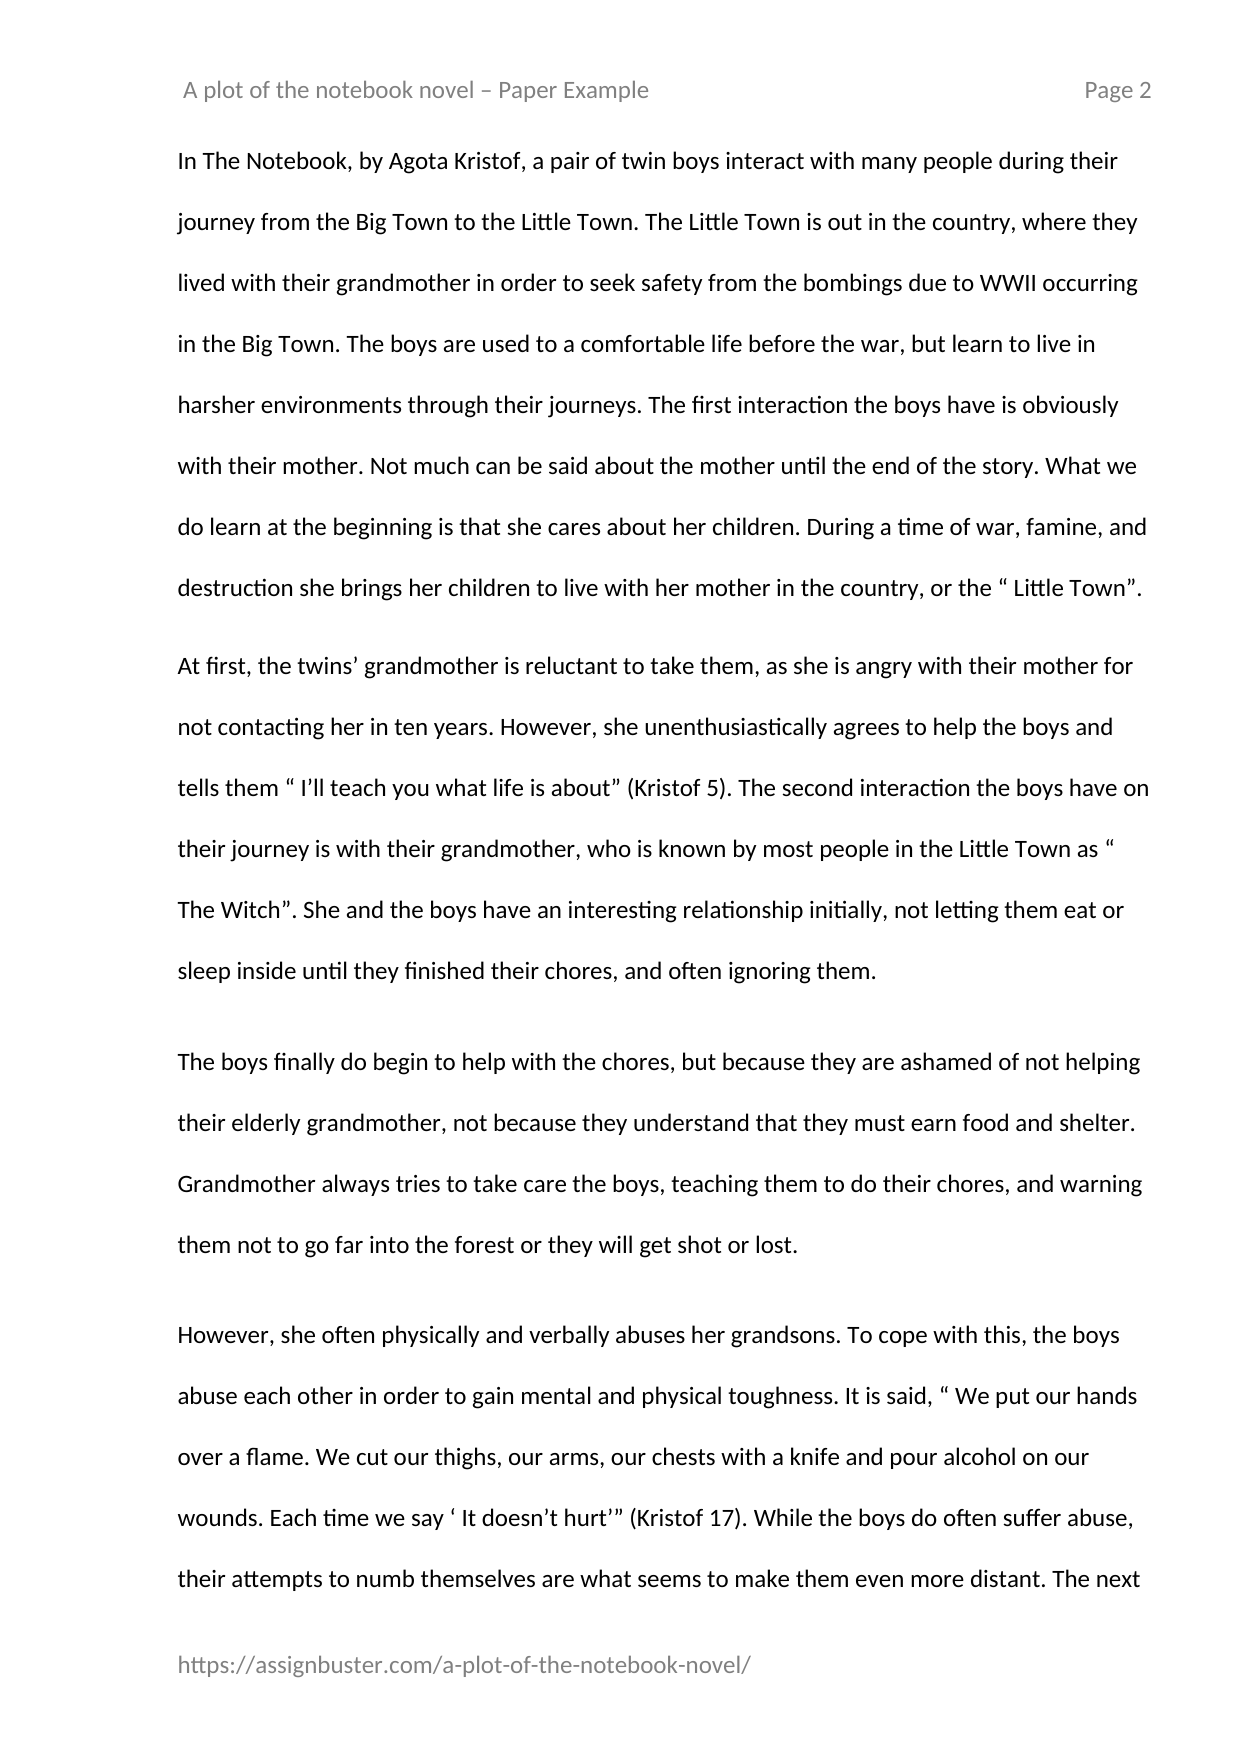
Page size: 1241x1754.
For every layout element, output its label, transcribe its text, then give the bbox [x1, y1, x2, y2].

text The boys finally do begin to help with the chores, but because they are ashamed of not helping their elderly grandmother, not because they understand that they must earn food and shelter. Grandmother always tries to take care the boys, teaching them to do their chores, and warning them not to go far into the forest or they will get shot or lost. [177, 1046, 1152, 1259]
text In The Notebook, by Agota Kristof, a pair of twin boys interact with many people during their journey from the Big Town to the Little Town. The Little Town is out in the country, where they lived with their grandmother in order to seek safety from the bombings due to WWII occurring in the Big Town. The boys are used to a comfortable life before the war, but learn to live in harsher environments through their journeys. The first interaction the boys have is obviously with their mother. Not much can be said about the mother until the end of the story. What we do learn at the beginning is that she cares about her children. During a time of war, famine, and destruction she brings her children to live with her mother in the country, or the “ Little Town”. [177, 145, 1152, 603]
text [177, 1319, 1152, 1594]
text At first, the twins’ grandmother is reluctant to take them, as she is angry with their mother for not contacting her in ten years. However, she unenthusiastically agrees to help the boys and tells them “ I’ll teach you what life is about” (Kristof 5). The second interaction the boys have on their journey is with their grandmother, who is known by most people in the Little Town as “ The Witch”. She and the boys have an interesting relationship initially, not letting them eat or sleep inside until they finished their chores, and often ignoring them. [177, 650, 1152, 986]
